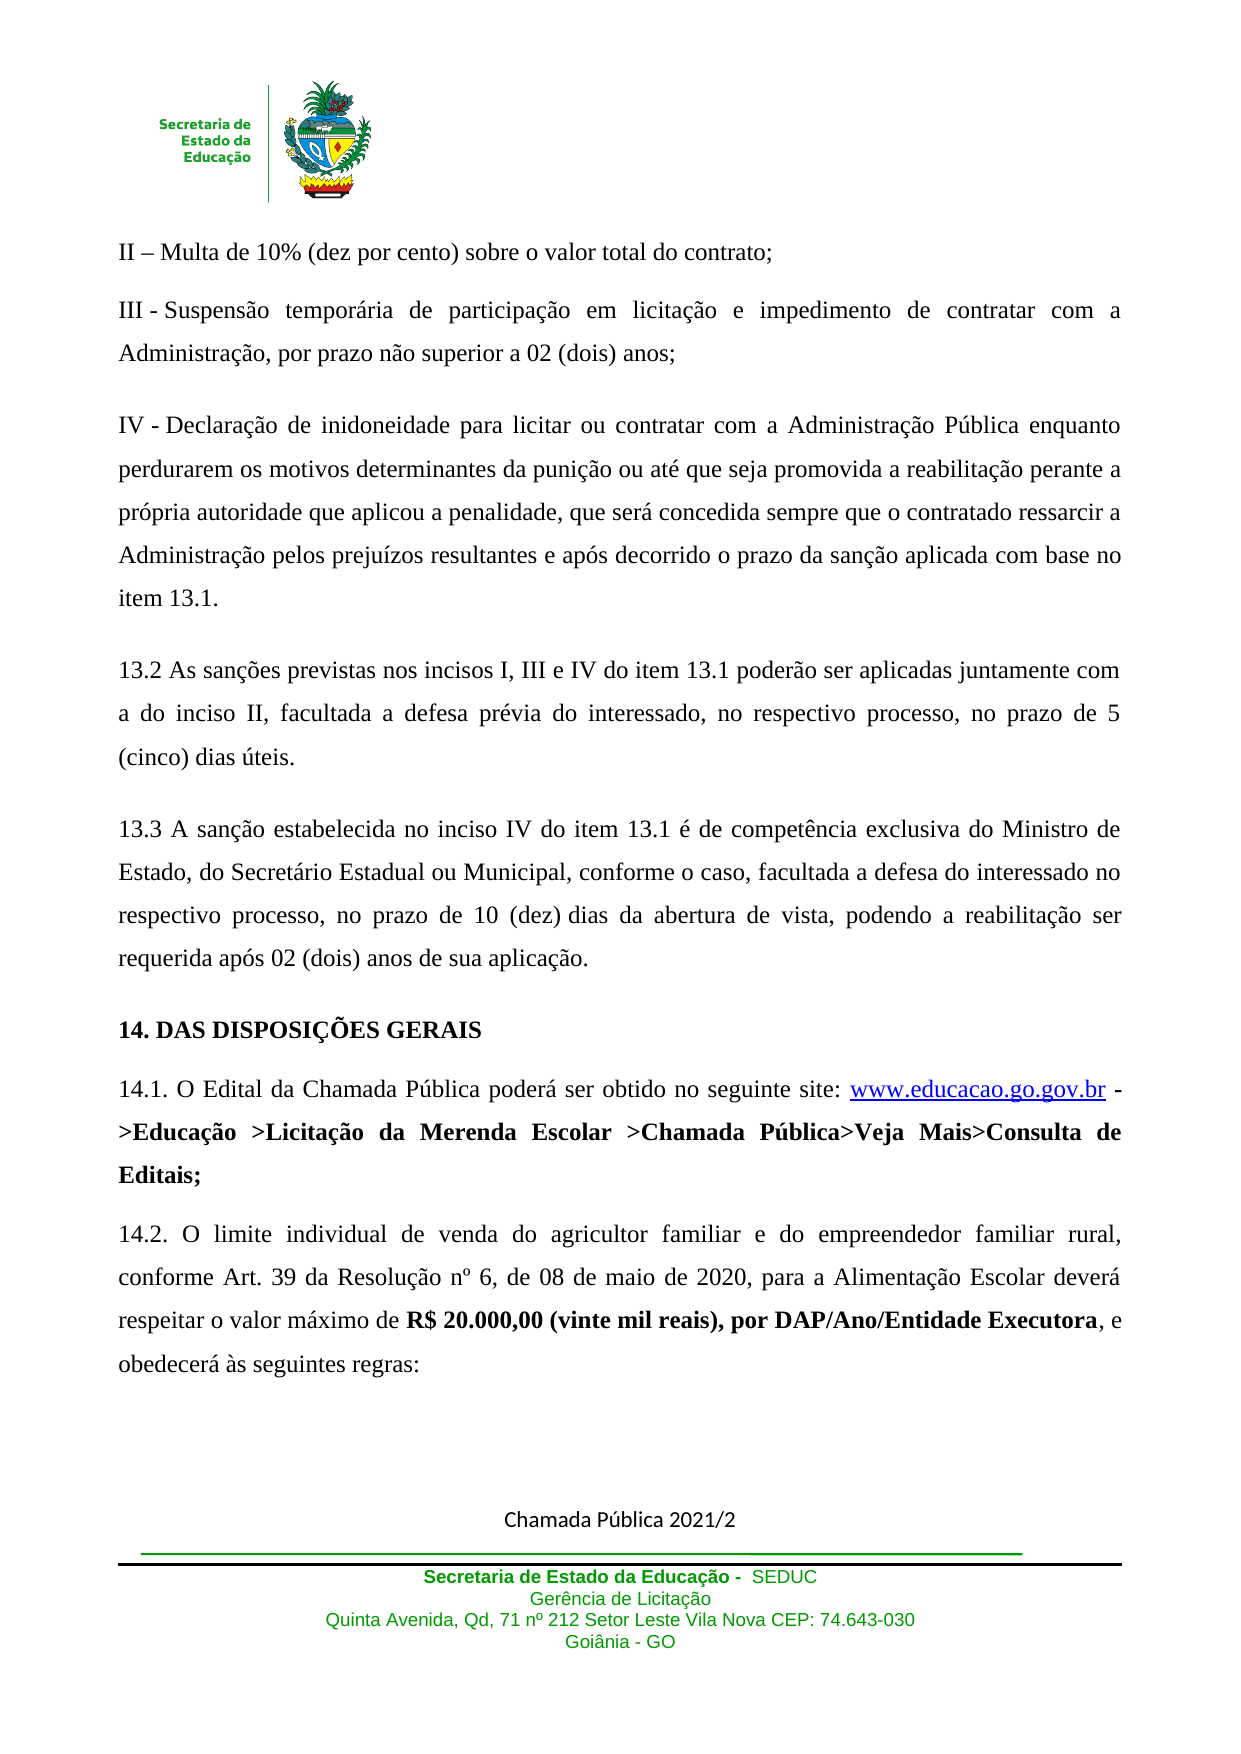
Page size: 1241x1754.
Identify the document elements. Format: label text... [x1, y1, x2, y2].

text 13.2 As sanções previstas nos incisos I, III e IV do item 13.1 poderão ser aplicadas juntamente com a do inciso II, facultada a defesa prévia do interessado, no respectivo processo, no prazo de 5 (cinco) dias úteis. [118, 655, 1122, 770]
text IV - Declaração de inidoneidade para licitar ou contratar com a Administração Pública enquanto perdurarem os motivos determinantes da punição ou até que seja promovida a reabilitação perante a própria autoridade que aplicou a penalidade, que será concedida sempre que o contratado ressarcir a Administração pelos prejuízos resultantes e após decorrido o prazo da sanção aplicada com base no item 13.1. [118, 411, 1122, 612]
text II – Multa de 10% (dez por cento) sobre o valor total do contrato; [118, 237, 1122, 266]
text 13.3 A sanção estabelecida no inciso IV do item 13.1 é de competência exclusiva do Ministro de Estado, do Secretário Estadual ou Municipal, conforme o caso, facultada a defesa do interessado no respectivo processo, no prazo de 10 (dez) dias da abertura de vista, podendo a reabilitação ser requerida após 02 (dois) anos de sua aplicação. [118, 814, 1122, 972]
text 14. DAS DISPOSIÇÕES GERAIS [118, 1016, 1122, 1044]
text 14.1. O Edital da Chamada Pública poderá ser obtido no seguinte site: www.educacao.go.gov.br ->Educação >Licitação da Merenda Escolar >Chamada Pública>Veja Mais>Consulta de Editais; [118, 1074, 1122, 1189]
text 14.2. O limite individual de venda do agricultor familiar e do empreendedor familiar rural, conforme Art. 39 da Resolução nº 6, de 08 de maio de 2020, para a Alimentação Escolar deverá respeitar o valor máximo de R$ 20.000,00 (vinte mil reais), por DAP/Ano/Entidade Executora, e obedecerá às seguintes regras: [118, 1219, 1122, 1377]
picture [118, 73, 412, 210]
text III - Suspensão temporária de participação em licitação e impedimento de contratar com a Administração, por prazo não superior a 02 (dois) anos; [118, 295, 1122, 367]
